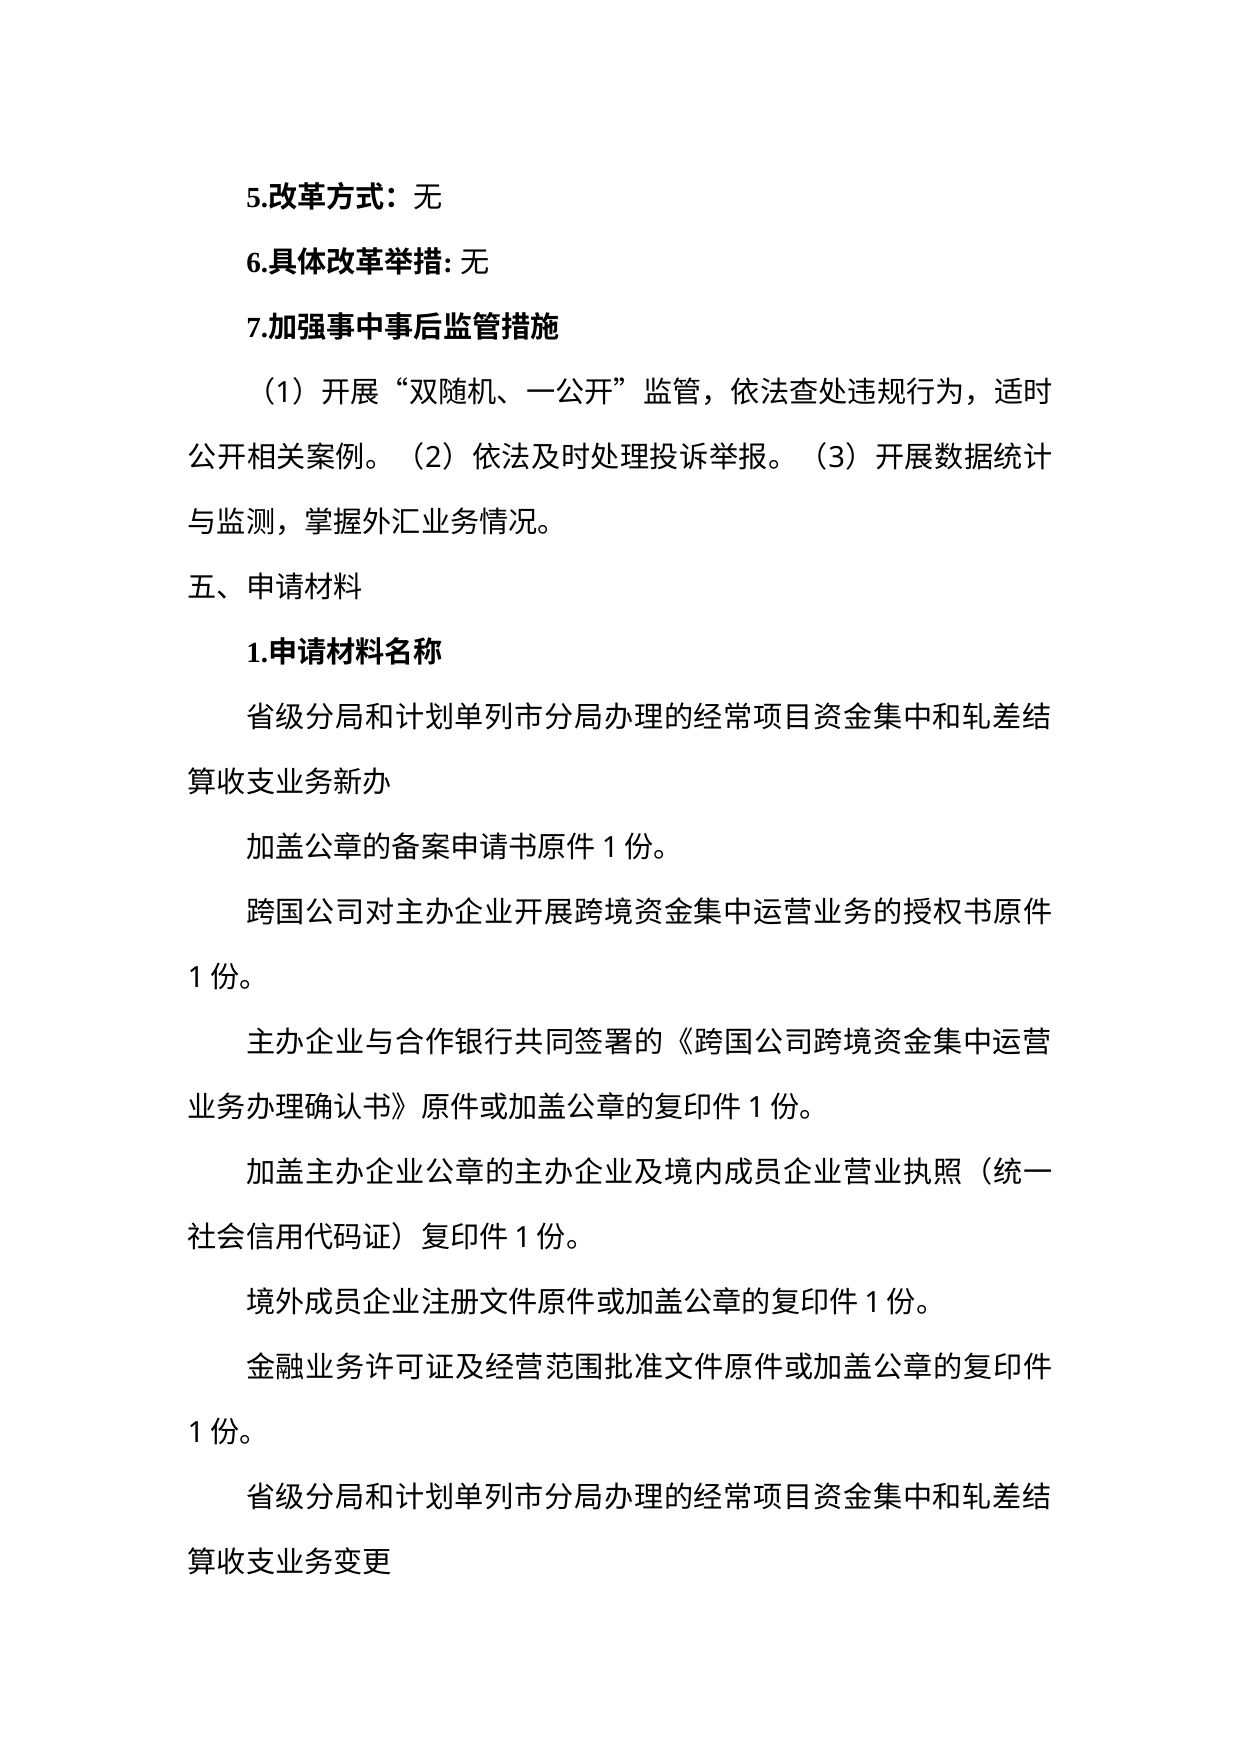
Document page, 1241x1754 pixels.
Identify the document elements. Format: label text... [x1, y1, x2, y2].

text 金融业务许可证及经营范围批准文件原件或加盖公章的复印件1份。 [187, 1332, 1053, 1462]
text 五、申请材料 [187, 552, 1053, 617]
text 6.具体改革举措: 无 [187, 227, 1053, 292]
text 省级分局和计划单列市分局办理的经常项目资金集中和轧差结算收支业务变更 [187, 1462, 1053, 1592]
text 主办企业与合作银行共同签署的《跨国公司跨境资金集中运营业务办理确认书》原件或加盖公章的复印件1份。 [187, 1007, 1053, 1137]
text 加盖主办企业公章的主办企业及境内成员企业营业执照（统一社会信用代码证）复印件1份。 [187, 1137, 1053, 1267]
text 7.加强事中事后监管措施 [187, 292, 1053, 357]
text 加盖公章的备案申请书原件1份。 [187, 812, 1053, 877]
text 省级分局和计划单列市分局办理的经常项目资金集中和轧差结算收支业务新办 [187, 682, 1053, 812]
text 境外成员企业注册文件原件或加盖公章的复印件1份。 [187, 1267, 1053, 1332]
text （1）开展“双随机、一公开”监管，依法查处违规行为，适时公开相关案例。（2）依法及时处理投诉举报。（3）开展数据统计与监测，掌握外汇业务情况。 [187, 357, 1053, 552]
text 跨国公司对主办企业开展跨境资金集中运营业务的授权书原件1份。 [187, 877, 1053, 1007]
text 5.改革方式：无 [187, 162, 1053, 227]
text 1.申请材料名称 [187, 617, 1053, 682]
